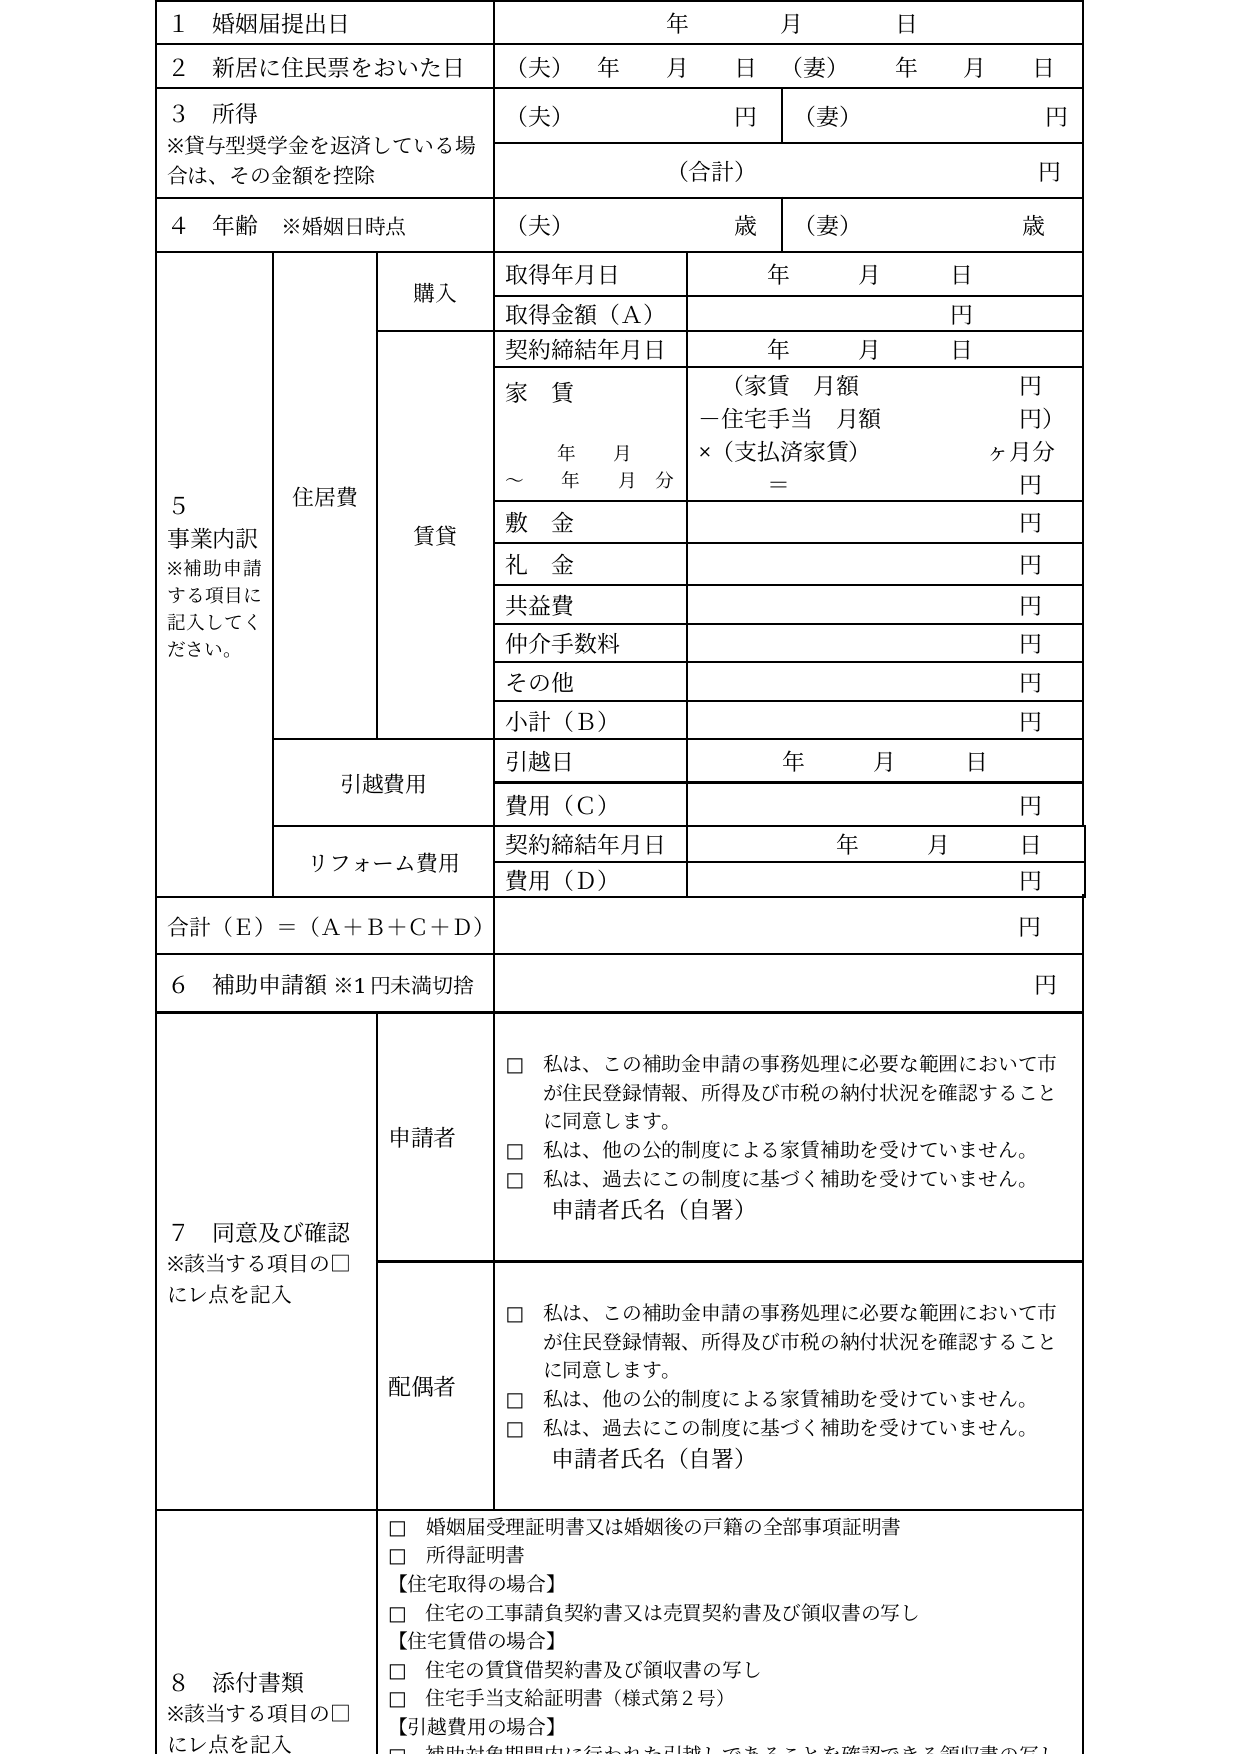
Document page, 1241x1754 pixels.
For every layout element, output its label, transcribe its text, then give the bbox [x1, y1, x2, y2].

table_cell 取得金額（Ａ） [495, 297, 686, 330]
table_cell 引越費用 [274, 740, 493, 825]
table_cell 円 [688, 663, 1082, 700]
table_cell 購入 [378, 253, 493, 330]
table_cell 礼 金 [495, 544, 686, 584]
table_cell 取得年月日 [495, 253, 686, 295]
table_cell 円 [495, 898, 1082, 953]
table_cell 円 [688, 502, 1082, 542]
table_cell （妻） 円 [783, 89, 1082, 142]
table_cell 配偶者 [378, 1263, 493, 1509]
table_cell 小計（Ｂ） [495, 702, 686, 738]
table_cell 年 月 日 [688, 740, 1082, 781]
table_cell ３ 所得 ※貸与型奨学金を返済している場合は、その金額を控除 [157, 89, 493, 197]
table_cell その他 [495, 663, 686, 700]
table_cell 費用（Ｃ） [495, 784, 686, 825]
table_cell 円 [688, 702, 1082, 738]
table_cell 賃貸 [378, 332, 493, 738]
table_cell 私は、この補助金申請の事務処理に必要な範囲において市が住民登録情報、所得及び市税の納付状況を確認することに同意します。 私は、他の公的制度による家賃補助を受けていません。 私は、過去にこの制度に基づく補助を受けていません。 申請者氏名（自署） [495, 1263, 1082, 1509]
table_cell リフォーム費用 [274, 827, 493, 896]
table_cell ７ 同意及び確認 ※該当する項目の□にレ点を記入 [157, 1014, 376, 1509]
table_cell 引越日 [495, 740, 686, 781]
table_cell 家 賃 年 月 ～ 年 月 分 [495, 368, 686, 500]
table_cell 円 [688, 863, 1084, 896]
table_header １ 婚姻届提出日 [157, 2, 493, 43]
table_cell 年 月 日 [688, 332, 1082, 366]
table_cell （夫） 円 [495, 89, 781, 142]
table_cell 仲介手数料 [495, 625, 686, 661]
table_cell 円 [688, 784, 1082, 825]
table_cell 共益費 [495, 586, 686, 623]
table_cell （妻） 歳 [783, 199, 1082, 251]
table_cell ２ 新居に住民票をおいた日 [157, 45, 493, 87]
table_cell 費用（Ｄ） [495, 863, 686, 896]
table_cell □ 婚姻届受理証明書又は婚姻後の戸籍の全部事項証明書 □ 所得証明書 【住宅取得の場合】 住宅の工事請負契約書又は売買契約書及び領収書の写し 【住宅賃借の場合】 住宅の賃貸借契約書及び領収書の写し 住宅手当支給証明書（様式第２号） 【引越費用の場合】 補助対象期間内に行われた引越しであることを確認できる領収書の写し 【リフォーム費用の場合】 リフォームの工事請負契約書及び領収書の写し 【貸与型奨学金を返済した場合】 奨学金返還証明書等返済額の確認できるもの □ その他（ ） [378, 1511, 1082, 1754]
table_cell （合計） 円 [495, 144, 1082, 197]
table_cell 申請者 [378, 1014, 493, 1260]
table_cell 年 月 日 [688, 827, 1084, 861]
table_cell 円 [495, 955, 1082, 1011]
table_cell 円 [688, 625, 1082, 661]
table_cell 契約締結年月日 [495, 827, 686, 861]
table_cell 敷 金 [495, 502, 686, 542]
table_cell ６ 補助申請額 ※1円未満切捨 [157, 955, 493, 1011]
table_cell ５ 事業内訳 ※補助申請する項目に記入してください。 [157, 253, 272, 896]
table_header 年 月 日 [495, 2, 1082, 43]
table_cell 住居費 [274, 253, 376, 738]
table_cell 円 [688, 544, 1082, 584]
table_cell 年 月 日 [688, 253, 1082, 295]
table_cell （夫） 年 月 日 （妻） 年 月 日 [495, 45, 1082, 87]
table_cell 契約締結年月日 [495, 332, 686, 366]
table_cell （家賃 月額 円 －住宅手当 月額 円）×（支払済家賃） ヶ月分 ＝ 円 [688, 368, 1082, 500]
table_cell ８ 添付書類 ※該当する項目の□にレ点を記入 [157, 1511, 376, 1754]
table_cell （夫） 歳 [495, 199, 781, 251]
table_cell ４ 年齢 ※婚姻日時点 [157, 199, 493, 251]
table_cell 円 [688, 586, 1082, 623]
table_cell 私は、この補助金申請の事務処理に必要な範囲において市が住民登録情報、所得及び市税の納付状況を確認することに同意します。 私は、他の公的制度による家賃補助を受けていません。 私は、過去にこの制度に基づく補助を受けていません。 申請者氏名（自署） [495, 1014, 1082, 1260]
table_cell 合計（Ｅ）＝（Ａ＋Ｂ＋Ｃ＋Ｄ） [157, 898, 493, 953]
table_cell 円 [688, 297, 1082, 330]
